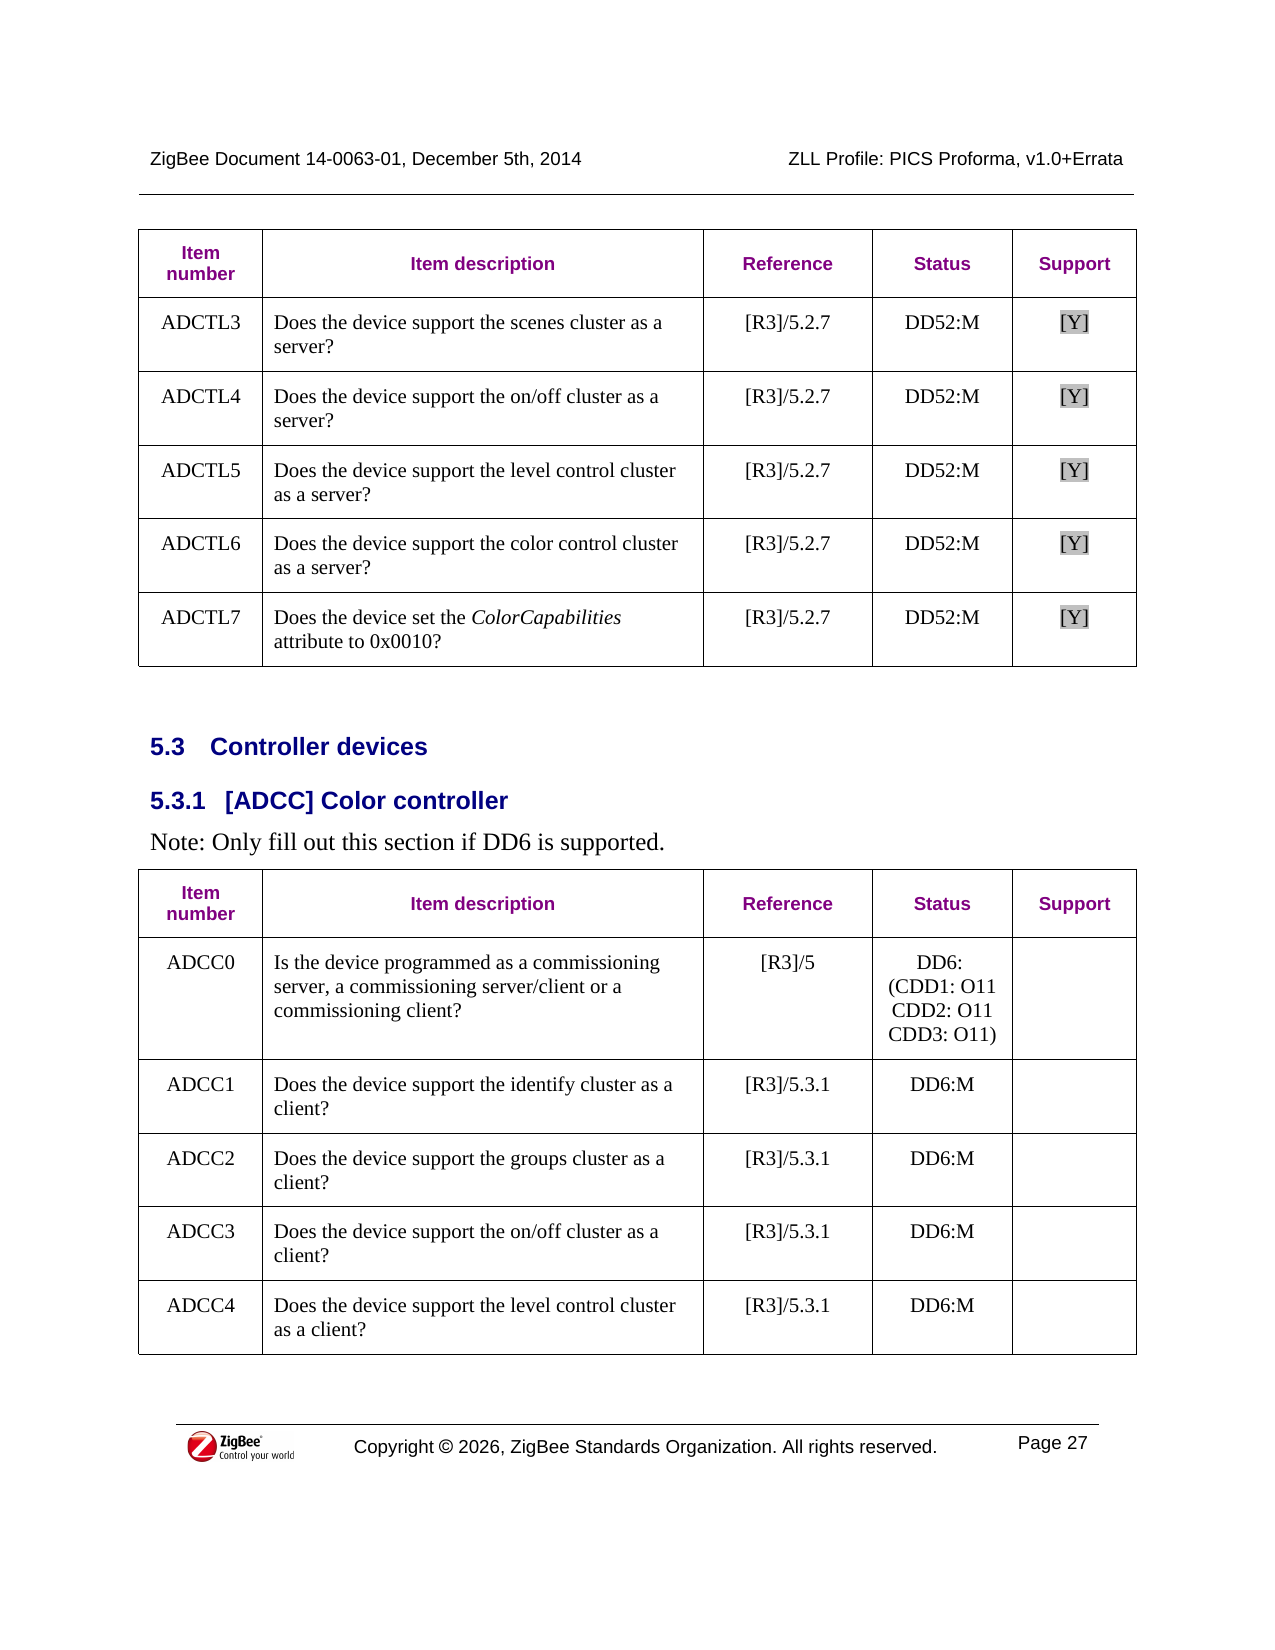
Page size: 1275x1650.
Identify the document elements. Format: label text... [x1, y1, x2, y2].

table_cell DD52:M [873, 446, 1012, 518]
table_cell ADCC2 [139, 1134, 262, 1206]
table_header Item description [263, 230, 703, 297]
table_cell Does the device support the level control cluster as a server? [263, 446, 703, 518]
table_cell [Y] [1013, 446, 1136, 518]
table_cell [Y] [1013, 593, 1136, 666]
table_cell DD52:M [873, 593, 1012, 666]
table_cell [R3]/5 [704, 938, 872, 1059]
table_cell ADCTL6 [139, 519, 262, 592]
table_cell [R3]/5.2.7 [704, 372, 872, 444]
table_header Status [873, 230, 1012, 297]
table_cell [R3]/5.3.1 [704, 1060, 872, 1133]
table_cell [R3]/5.3.1 [704, 1134, 872, 1206]
table_header Status [873, 870, 1012, 937]
table_cell [R3]/5.3.1 [704, 1207, 872, 1280]
table_cell ADCC4 [139, 1281, 262, 1353]
table_cell Does the device support the identify cluster as a client? [263, 1060, 703, 1133]
table_cell ADCC0 [139, 938, 262, 1059]
table_cell [R3]/5.3.1 [704, 1281, 872, 1353]
table_cell [1013, 1134, 1136, 1206]
table_cell Does the device support the groups cluster as a client? [263, 1134, 703, 1206]
table_cell ADCC1 [139, 1060, 262, 1133]
table_cell DD6:M [873, 1207, 1012, 1280]
table_cell Does the device support the scenes cluster as a server? [263, 298, 703, 371]
table_cell [1013, 1060, 1136, 1133]
table_cell DD52:M [873, 298, 1012, 371]
picture [187, 1431, 294, 1462]
table_cell [R3]/5.2.7 [704, 446, 872, 518]
table_cell [Y] [1013, 298, 1136, 371]
table_cell DD6:M [873, 1060, 1012, 1133]
table_cell ADCTL4 [139, 372, 262, 444]
table_cell [1013, 1281, 1136, 1353]
table_cell DD6:M [873, 1134, 1012, 1206]
table_cell Does the device support the on/off cluster as a server? [263, 372, 703, 444]
table_cell [R3]/5.2.7 [704, 519, 872, 592]
table_cell [R3]/5.2.7 [704, 593, 872, 666]
table_header Support [1013, 870, 1136, 937]
subtitle [ADCC] Color controller [150, 786, 1125, 815]
table_cell DD52:M [873, 519, 1012, 592]
table_header Reference [704, 870, 872, 937]
text Note: Only fill out this section if DD6 is supported. [150, 827, 1125, 856]
table_cell [Y] [1013, 519, 1136, 592]
table_header Support [1013, 230, 1136, 297]
table_header Reference [704, 230, 872, 297]
table_cell Does the device set the ColorCapabilities attribute to 0x0010? [263, 593, 703, 666]
table_header Item description [263, 870, 703, 937]
table_cell [Y] [1013, 372, 1136, 444]
table_cell Does the device support the color control cluster as a server? [263, 519, 703, 592]
table_cell ADCTL7 [139, 593, 262, 666]
table_cell Does the device support the level control cluster as a client? [263, 1281, 703, 1353]
table_cell ADCTL5 [139, 446, 262, 518]
table_cell Does the device support the on/off cluster as a client? [263, 1207, 703, 1280]
table_cell Is the device programmed as a commissioning server, a commissioning server/client or a commissioning client? [263, 938, 703, 1059]
table_cell [R3]/5.2.7 [704, 298, 872, 371]
table_cell ADCTL3 [139, 298, 262, 371]
table_cell [1013, 1207, 1136, 1280]
table_cell DD6:M [873, 1281, 1012, 1353]
table_cell DD6: (CDD1: O11 CDD2: O11 CDD3: O11) [873, 938, 1012, 1059]
table_header Item number [139, 230, 262, 297]
subtitle Controller devices [150, 732, 1125, 761]
table_cell [1013, 938, 1136, 1059]
table_cell DD52:M [873, 372, 1012, 444]
table_cell ADCC3 [139, 1207, 262, 1280]
table_header Item number [139, 870, 262, 937]
